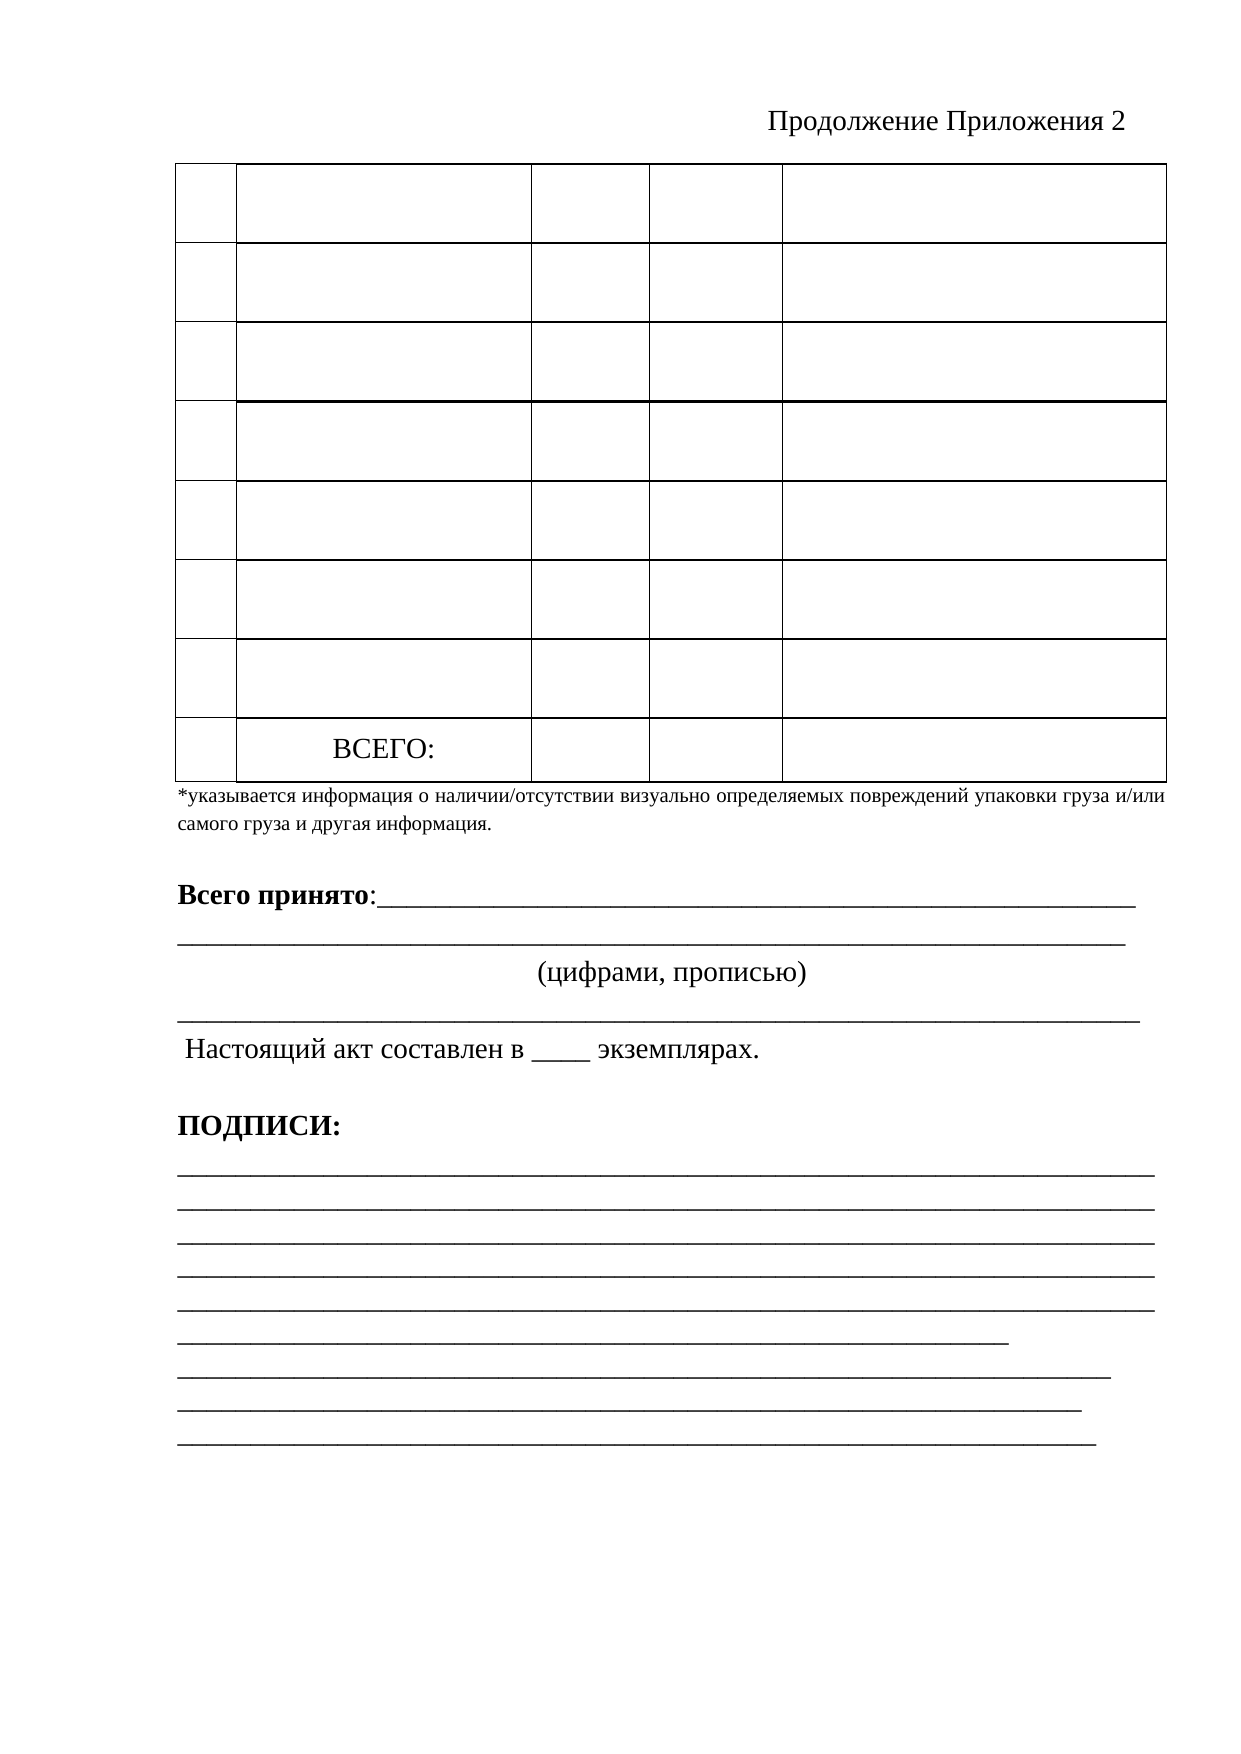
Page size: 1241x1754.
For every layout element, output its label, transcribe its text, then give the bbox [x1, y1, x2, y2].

table_cell [650, 482, 782, 559]
table_cell [532, 403, 649, 479]
table_header [783, 165, 1166, 242]
table_cell [783, 719, 1166, 781]
text ______________________________________________________________ [177, 1381, 1167, 1415]
table_cell [176, 243, 236, 321]
table_cell [237, 561, 531, 638]
text _________________________________________________________________ [177, 915, 1167, 949]
table_header [176, 164, 236, 242]
table_header [532, 165, 649, 242]
table_cell [176, 639, 236, 717]
table_cell [650, 719, 782, 781]
table_cell [650, 561, 782, 638]
table_header [237, 165, 531, 242]
table_cell [783, 640, 1166, 717]
table_cell [783, 323, 1166, 400]
table_cell [783, 561, 1166, 638]
table_cell [176, 560, 236, 638]
text Настоящий акт составлен в ____ экземплярах. [177, 1031, 1167, 1064]
text ________________________________________________________________ [177, 1348, 1167, 1381]
table_cell [650, 403, 782, 479]
table_cell [532, 482, 649, 559]
table_cell [532, 561, 649, 638]
table_cell [532, 719, 649, 781]
table_cell [237, 403, 531, 479]
text *указывается информация о наличии/отсутствии визуально определяемых повреждений упаковки груза и/или самого груза и другая информация. [177, 783, 1167, 835]
text __________________________________________________________________ [177, 992, 1167, 1026]
table_cell ВСЕГО: [237, 719, 531, 781]
text Всего принято:____________________________________________________ [177, 877, 1167, 910]
text Продолжение Приложения 2 [177, 103, 1167, 137]
table_cell [176, 718, 236, 781]
table_cell [783, 244, 1166, 321]
table_cell [176, 401, 236, 479]
table_cell [532, 323, 649, 400]
text _______________________________________________________________ [177, 1415, 1167, 1448]
table_cell [532, 640, 649, 717]
text ПОДПИСИ: [177, 1108, 1167, 1142]
table_cell [237, 640, 531, 717]
table_cell [237, 244, 531, 321]
table_header [650, 165, 782, 242]
table_cell [650, 640, 782, 717]
table_cell [650, 323, 782, 400]
table_cell [176, 481, 236, 559]
text ________________________________________________________________________________________________________________________________________________________________________________________________________________________________________________________________________________________________________________________________________________________________________________________________________ [177, 1147, 1167, 1348]
table_cell [650, 244, 782, 321]
table_cell [532, 244, 649, 321]
text (цифрами, прописью) [177, 954, 1167, 987]
table_cell [783, 482, 1166, 559]
table_cell [176, 322, 236, 400]
table_cell [237, 323, 531, 400]
table_cell [783, 403, 1166, 479]
table_cell [237, 482, 531, 559]
